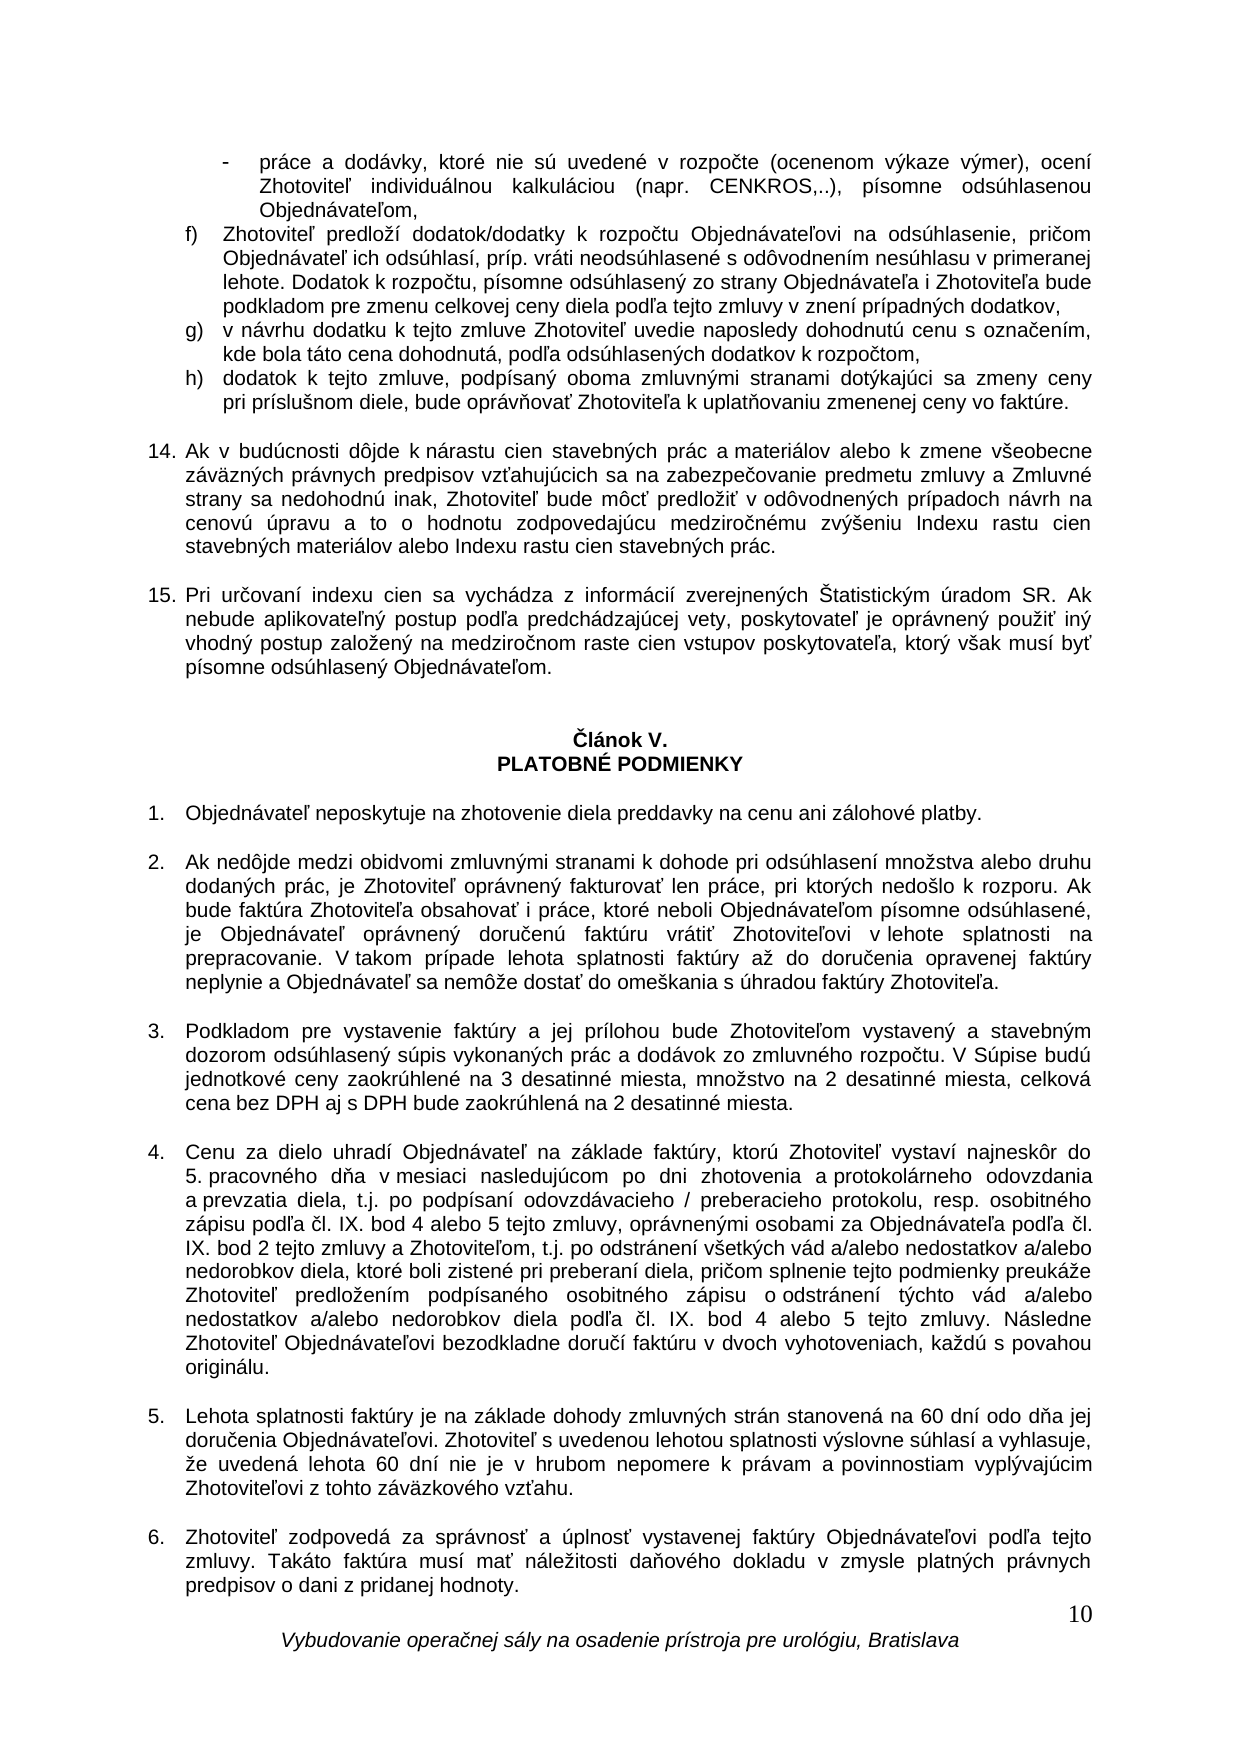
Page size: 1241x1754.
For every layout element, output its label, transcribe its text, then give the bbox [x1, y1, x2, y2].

text Článok V. [148, 728, 1093, 752]
list Ak v budúcnosti dôjde k nárastu cien stavebných prác a materiálov alebo k zmene všeobecne záväzných právnych predpisov vzťahujúcich sa na zabezpečovanie predmetu zmluvy a Zmluvné strany sa nedohodnú inak, Zhotoviteľ bude môcť predložiť v odôvodnených prípadoch návrh na cenovú úpravu a to o hodnotu zodpovedajúcu medziročnému zvýšeniu Indexu rastu cien stavebných materiálov alebo Indexu rastu cien stavebných prác. [148, 438, 1093, 558]
list dodatok k tejto zmluve, podpísaný oboma zmluvnými stranami dotýkajúci sa zmeny ceny pri príslušnom diele, bude oprávňovať Zhotoviteľa k uplatňovaniu zmenenej ceny vo faktúre. [185, 366, 1093, 413]
list Ak nedôjde medzi obidvomi zmluvnými stranami k dohode pri odsúhlasení množstva alebo druhu dodaných prác, je Zhotoviteľ oprávnený fakturovať len práce, pri ktorých nedošlo k rozporu. Ak bude faktúra Zhotoviteľa obsahovať i práce, ktoré neboli Objednávateľom písomne odsúhlasené, je Objednávateľ oprávnený doručenú faktúru vrátiť Zhotoviteľovi v lehote splatnosti na prepracovanie. V takom prípade lehota splatnosti faktúry až do doručenia opravenej faktúry neplynie a Objednávateľ sa nemôže dostať do omeškania s úhradou faktúry Zhotoviteľa. [148, 850, 1093, 994]
list práce a dodávky, ktoré nie sú uvedené v rozpočte (ocenenom výkaze výmer), ocení Zhotoviteľ individuálnou kalkuláciou (napr. CENKROS,..), písomne odsúhlasenou Objednávateľom, [222, 148, 1093, 222]
list Objednávateľ neposkytuje na zhotovenie diela preddavky na cenu ani zálohové platby. [148, 801, 1093, 825]
list Zhotoviteľ predloží dodatok/dodatky k rozpočtu Objednávateľovi na odsúhlasenie, pričom Objednávateľ ich odsúhlasí, príp. vráti neodsúhlasené s odôvodnením nesúhlasu v primeranej lehote. Dodatok k rozpočtu, písomne odsúhlasený zo strany Objednávateľa i Zhotoviteľa bude podkladom pre zmenu celkovej ceny diela podľa tejto zmluvy v znení prípadných dodatkov, [185, 222, 1093, 318]
list Podkladom pre vystavenie faktúry a jej prílohou bude Zhotoviteľom vystavený a stavebným dozorom odsúhlasený súpis vykonaných prác a dodávok zo zmluvného rozpočtu. V Súpise budú jednotkové ceny zaokrúhlené na 3 desatinné miesta, množstvo na 2 desatinné miesta, celková cena bez DPH aj s DPH bude zaokrúhlená na 2 desatinné miesta. [148, 1019, 1093, 1114]
list Lehota splatnosti faktúry je na základe dohody zmluvných strán stanovená na 60 dní odo dňa jej doručenia Objednávateľovi. Zhotoviteľ s uvedenou lehotou splatnosti výslovne súhlasí a vyhlasuje, že uvedená lehota 60 dní nie je v hrubom nepomere k právam a povinnostiam vyplývajúcim Zhotoviteľovi z tohto záväzkového vzťahu. [148, 1404, 1093, 1500]
list Zhotoviteľ zodpovedá za správnosť a úplnosť vystavenej faktúry Objednávateľovi podľa tejto zmluvy. Takáto faktúra musí mať náležitosti daňového dokladu v zmysle platných právnych predpisov o dani z pridanej hodnoty. [148, 1525, 1093, 1597]
text PLATOBNÉ PODMIENKY [148, 752, 1093, 776]
list Pri určovaní indexu cien sa vychádza z informácií zverejnených Štatistickým úradom SR. Ak nebude aplikovateľný postup podľa predchádzajúcej vety, poskytovateľ je oprávnený použiť iný vhodný postup založený na medziročnom raste cien vstupov poskytovateľa, ktorý však musí byť písomne odsúhlasený Objednávateľom. [148, 583, 1093, 679]
list Cenu za dielo uhradí Objednávateľ na základe faktúry, ktorú Zhotoviteľ vystaví najneskôr do 5. pracovného dňa v mesiaci nasledujúcom po dni zhotovenia a protokolárneho odovzdania a prevzatia diela, t.j. po podpísaní odovzdávacieho / preberacieho protokolu, resp. osobitného zápisu podľa čl. IX. bod 4 alebo 5 tejto zmluvy, oprávnenými osobami za Objednávateľa podľa čl. IX. bod 2 tejto zmluvy a Zhotoviteľom, t.j. po odstránení všetkých vád a/alebo nedostatkov a/alebo nedorobkov diela, ktoré boli zistené pri preberaní diela, pričom splnenie tejto podmienky preukáže Zhotoviteľ predložením podpísaného osobitného zápisu o odstránení týchto vád a/alebo nedostatkov a/alebo nedorobkov diela podľa čl. IX. bod 4 alebo 5 tejto zmluvy. Následne Zhotoviteľ Objednávateľovi bezodkladne doručí faktúru v dvoch vyhotoveniach, každú s povahou originálu. [148, 1139, 1093, 1379]
list v návrhu dodatku k tejto zmluve Zhotoviteľ uvedie naposledy dohodnutú cenu s označením, kde bola táto cena dohodnutá, podľa odsúhlasených dodatkov k rozpočtom, [185, 318, 1093, 366]
